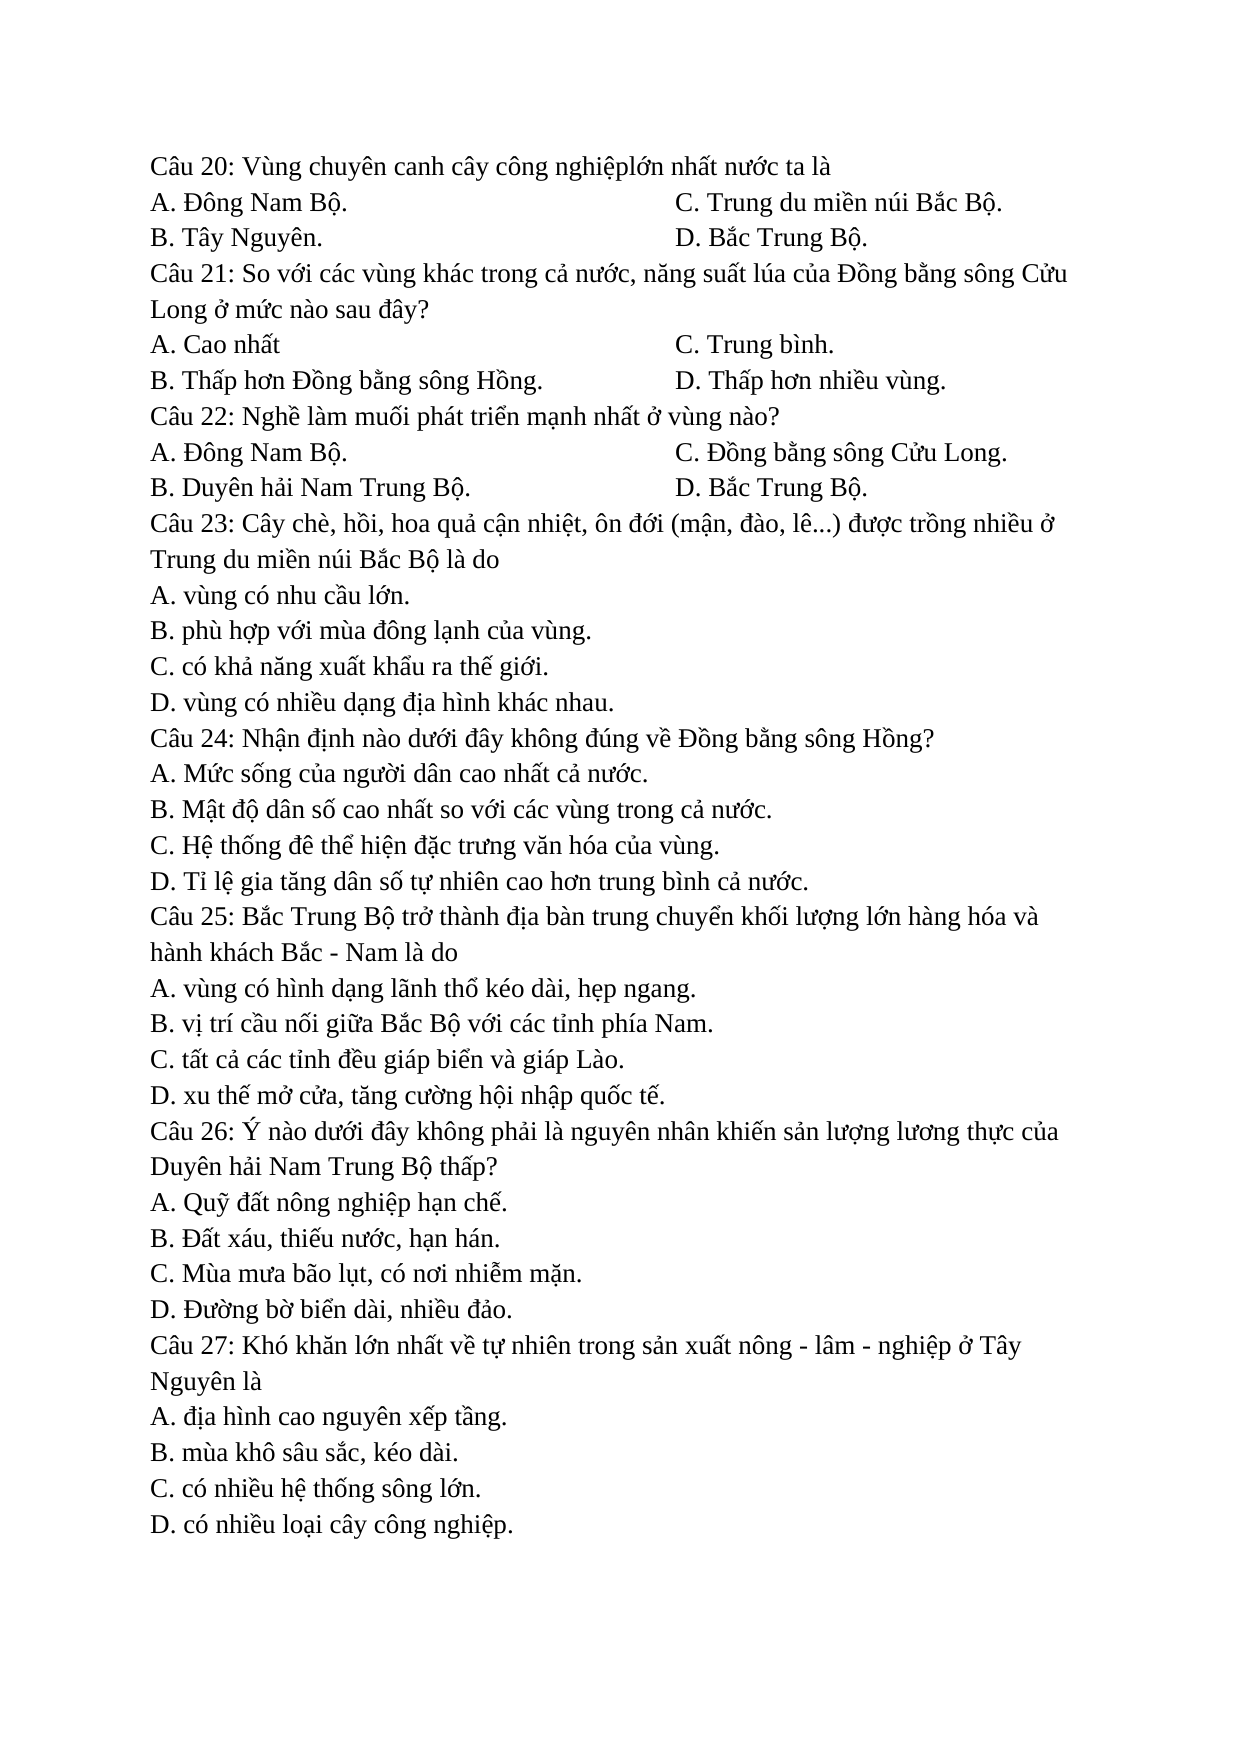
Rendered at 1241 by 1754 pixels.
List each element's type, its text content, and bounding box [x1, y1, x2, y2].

text A. Cao nhất C. Trung bình. [150, 329, 1090, 360]
text Câu 27: Khó khăn lớn nhất về tự nhiên trong sản xuất nông - lâm - nghiệp ở Tây Nguyên là [150, 1329, 1090, 1396]
text Câu 23: Cây chè, hồi, hoa quả cận nhiệt, ôn đới (mận, đào, lê...) được trồng nhiều ở Trung du miền núi Bắc Bộ là do [150, 507, 1090, 574]
text Câu 26: Ý nào dưới đây không phải là nguyên nhân khiến sản lượng lương thực của Duyên hải Nam Trung Bộ thấp? [150, 1115, 1090, 1182]
text A. vùng có nhu cầu lớn. [150, 579, 1090, 610]
text Câu 25: Bắc Trung Bộ trở thành địa bàn trung chuyển khối lượng lớn hàng hóa và hành khách Bắc - Nam là do [150, 900, 1090, 967]
text B. phù hợp với mùa đông lạnh của vùng. [150, 614, 1090, 646]
text B. Tây Nguyên. D. Bắc Trung Bộ. [150, 221, 1090, 253]
text D. vùng có nhiều dạng địa hình khác nhau. [150, 686, 1090, 717]
text B. Duyên hải Nam Trung Bộ. D. Bắc Trung Bộ. [150, 472, 1090, 503]
text B. Mật độ dân số cao nhất so với các vùng trong cả nước. [150, 793, 1090, 824]
text B. Thấp hơn Đồng bằng sông Hồng. D. Thấp hơn nhiều vùng. [150, 364, 1090, 396]
text D. Đường bờ biển dài, nhiều đảo. [150, 1293, 1090, 1324]
text C. Hệ thống đê thể hiện đặc trưng văn hóa của vùng. [150, 829, 1090, 860]
text A. Mức sống của người dân cao nhất cả nước. [150, 757, 1090, 788]
text A. Đông Nam Bộ. C. Trung du miền núi Bắc Bộ. [150, 186, 1090, 217]
text A. địa hình cao nguyên xếp tầng. [150, 1401, 1090, 1432]
text C. tất cả các tỉnh đều giáp biển và giáp Lào. [150, 1043, 1090, 1074]
text A. Đông Nam Bộ. C. Đồng bằng sông Cửu Long. [150, 436, 1090, 467]
text Câu 20: Vùng chuyên canh cây công nghiệplớn nhất nước ta là [150, 150, 1090, 181]
text B. Đất xáu, thiếu nước, hạn hán. [150, 1222, 1090, 1253]
text Câu 22: Nghề làm muối phát triển mạnh nhất ở vùng nào? [150, 400, 1090, 431]
text D. Tỉ lệ gia tăng dân số tự nhiên cao hơn trung bình cả nước. [150, 864, 1090, 896]
text C. Mùa mưa bão lụt, có nơi nhiễm mặn. [150, 1258, 1090, 1289]
text C. có khả năng xuất khẩu ra thế giới. [150, 650, 1090, 681]
text B. vị trí cầu nối giữa Bắc Bộ với các tỉnh phía Nam. [150, 1007, 1090, 1039]
text A. vùng có hình dạng lãnh thổ kéo dài, hẹp ngang. [150, 972, 1090, 1003]
text C. có nhiều hệ thống sông lớn. [150, 1472, 1090, 1503]
text A. Quỹ đất nông nghiệp hạn chế. [150, 1186, 1090, 1217]
text Câu 21: So với các vùng khác trong cả nước, năng suất lúa của Đồng bằng sông Cửu Long ở mức nào sau đây? [150, 257, 1090, 324]
text B. mùa khô sâu sắc, kéo dài. [150, 1436, 1090, 1467]
text D. xu thế mở cửa, tăng cường hội nhập quốc tế. [150, 1079, 1090, 1110]
text Câu 24: Nhận định nào dưới đây không đúng về Đồng bằng sông Hồng? [150, 722, 1090, 753]
text D. có nhiều loại cây công nghiệp. [150, 1508, 1090, 1539]
